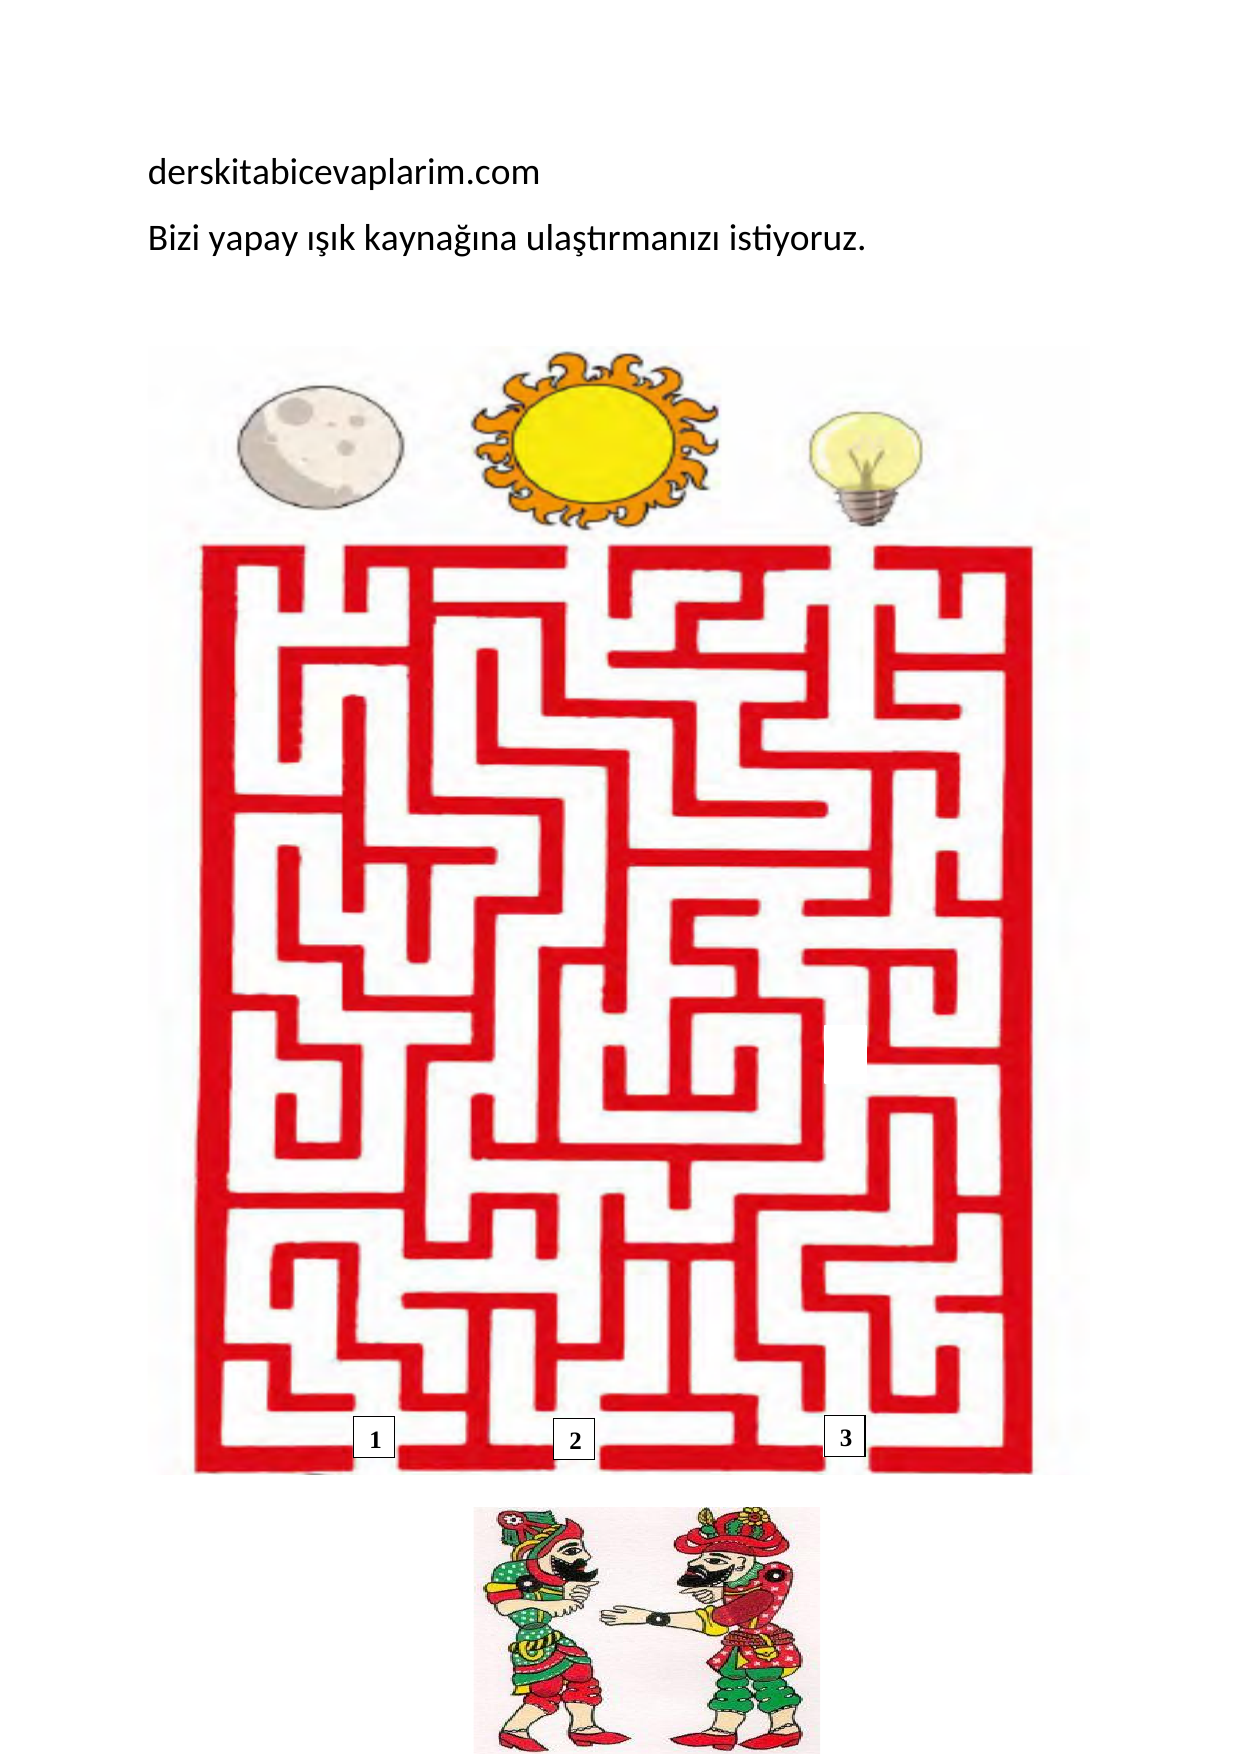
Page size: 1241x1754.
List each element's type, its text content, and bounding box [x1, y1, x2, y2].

picture [147, 346, 1090, 1475]
text Bizi yapay ışık kaynağına ulaştırmanızı istiyoruz. [148, 214, 1093, 259]
picture [473, 1507, 821, 1754]
text derskitabicevaplarim.com [148, 148, 1093, 193]
